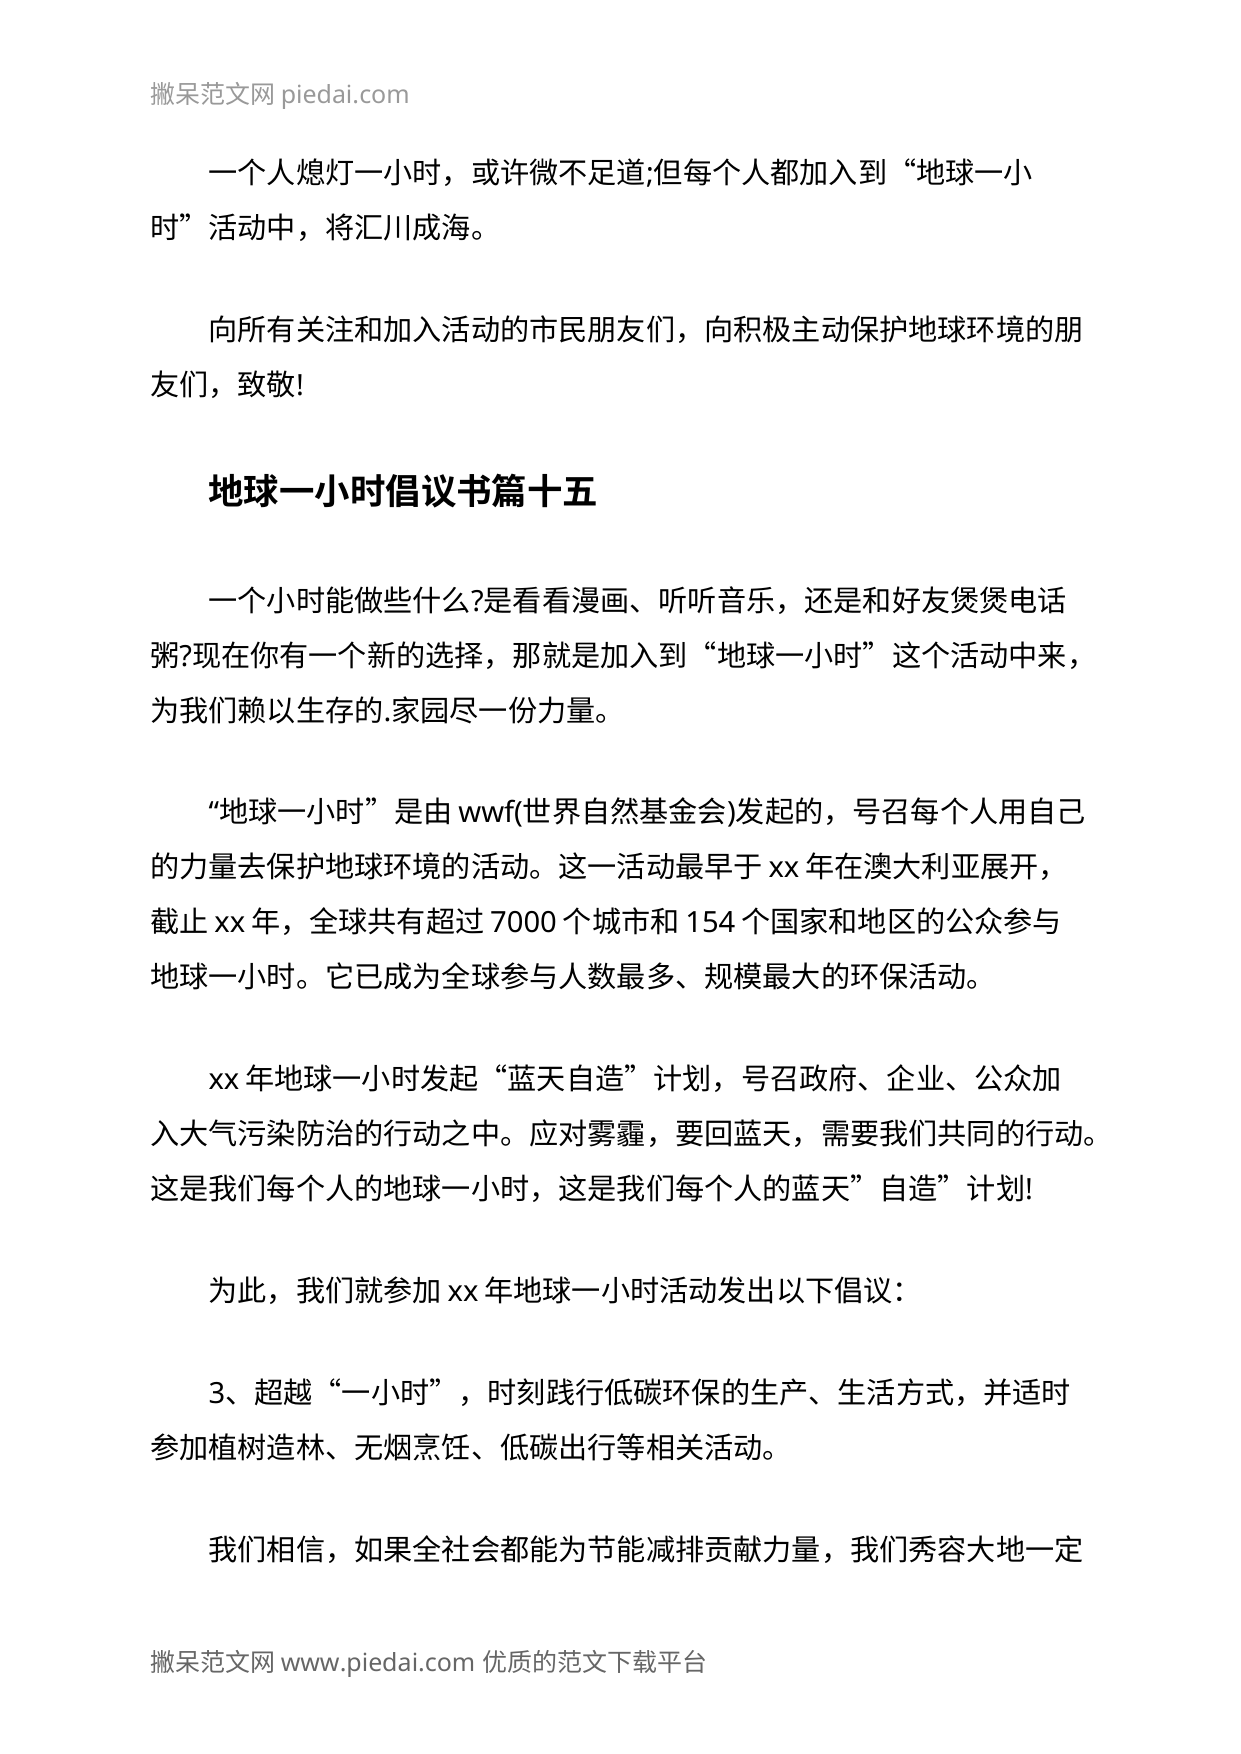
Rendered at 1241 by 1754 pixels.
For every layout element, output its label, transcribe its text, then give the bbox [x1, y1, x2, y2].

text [150, 1526, 1090, 1569]
text 为此，我们就参加xx年地球一小时活动发出以下倡议： [150, 1268, 1090, 1310]
text xx年地球一小时发起“蓝天自造”计划，号召政府、企业、公众加入大气污染防治的行动之中。应对雾霾，要回蓝天，需要我们共同的行动。这是我们每个人的地球一小时，这是我们每个人的蓝天”自造”计划! [150, 1056, 1090, 1208]
text “地球一小时”是由wwf(世界自然基金会)发起的，号召每个人用自己的力量去保护地球环境的活动。这一活动最早于xx年在澳大利亚展开，截止xx年，全球共有超过7000个城市和154个国家和地区的公众参与地球一小时。它已成为全球参与人数最多、规模最大的环保活动。 [150, 789, 1090, 996]
text 地球一小时倡议书篇十五 [150, 464, 1090, 515]
text 一个小时能做些什么?是看看漫画、听听音乐，还是和好友煲煲电话粥?现在你有一个新的选择，那就是加入到“地球一小时”这个活动中来，为我们赖以生存的.家园尽一份力量。 [150, 577, 1090, 729]
text 向所有关注和加入活动的市民朋友们，向积极主动保护地球环境的朋友们，致敬! [150, 307, 1090, 404]
text 一个人熄灯一小时，或许微不足道;但每个人都加入到“地球一小时”活动中，将汇川成海。 [150, 150, 1090, 247]
text 3、超越“一小时”，时刻践行低碳环保的生产、生活方式，并适时参加植树造林、无烟烹饪、低碳出行等相关活动。 [150, 1370, 1090, 1467]
